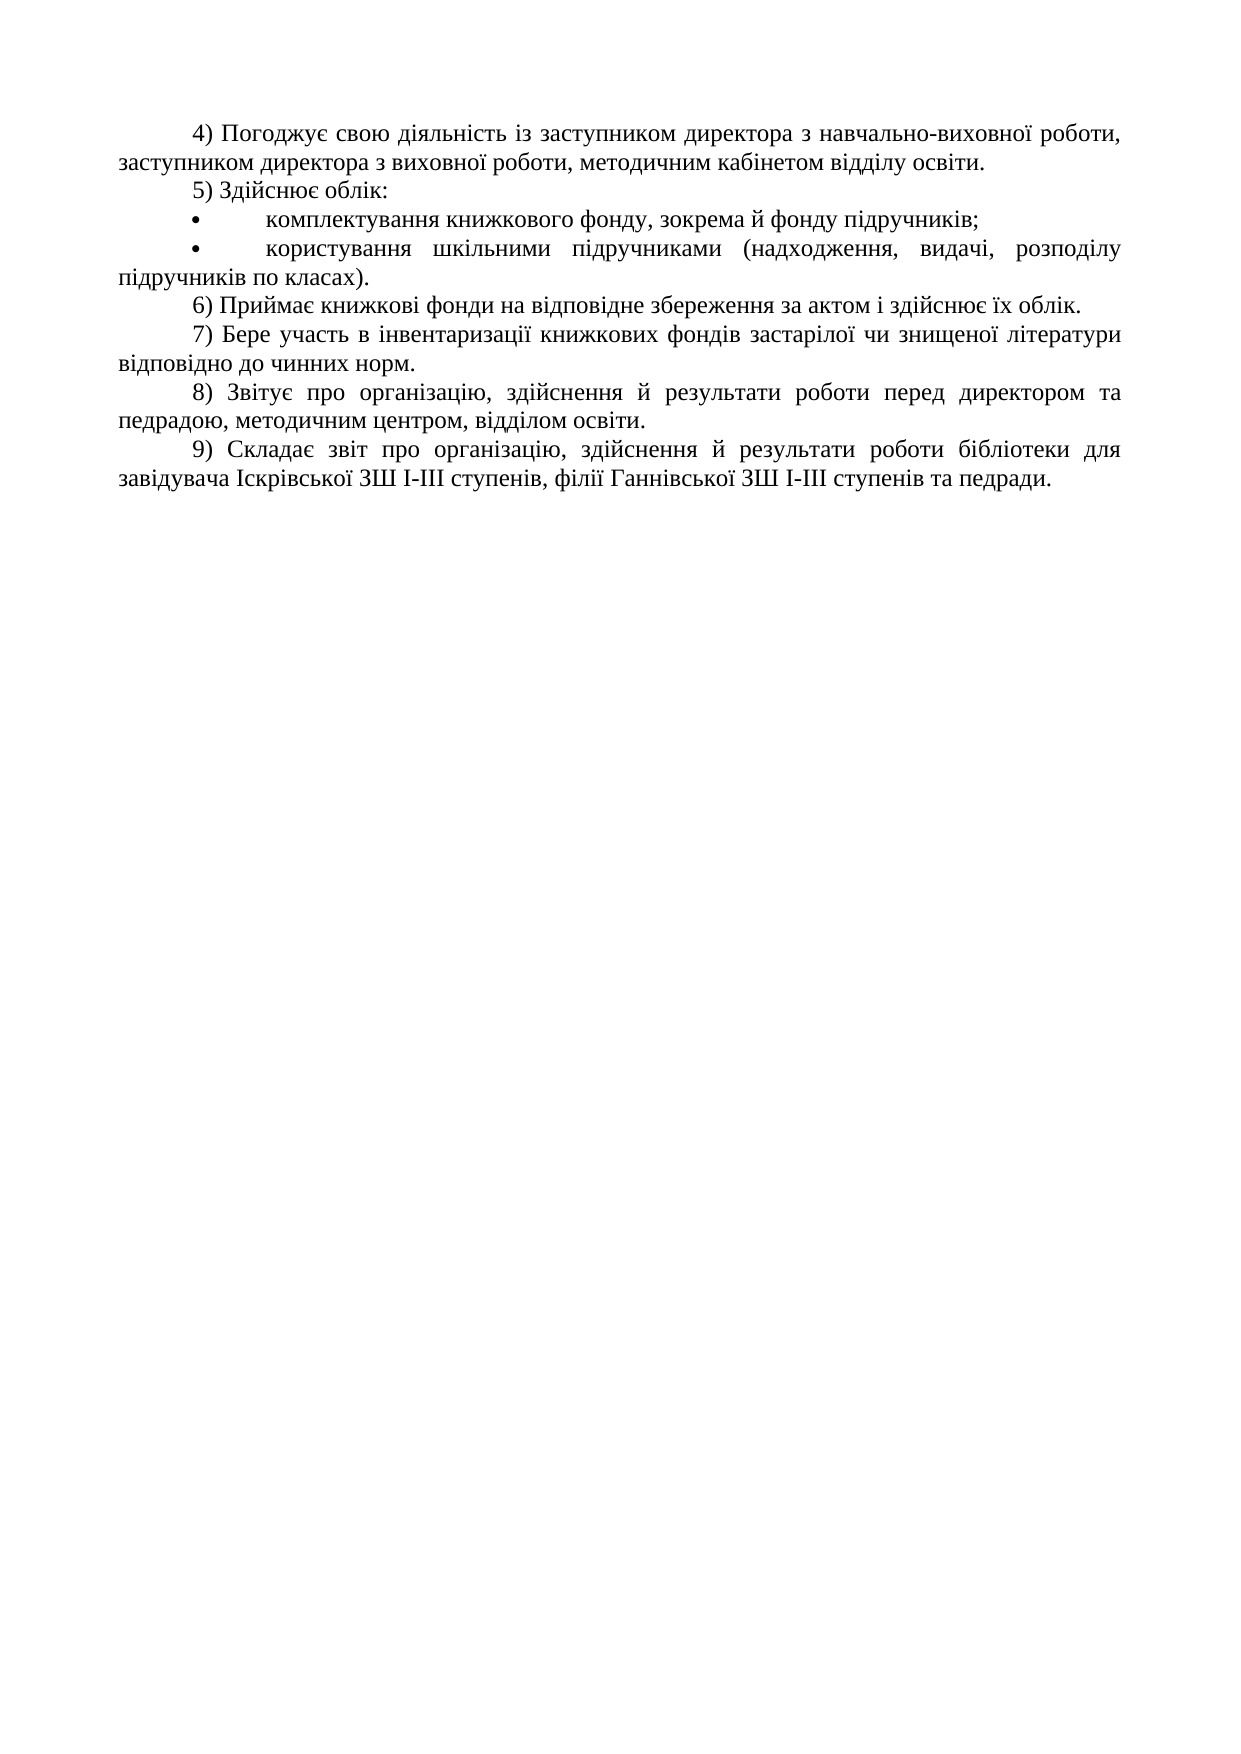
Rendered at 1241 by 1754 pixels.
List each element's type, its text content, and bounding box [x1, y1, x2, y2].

text 6) Приймає книжкові фонди на відповідне збереження за актом і здійснює їх облік. [118, 291, 1122, 319]
text 8) Звітує про організацію, здійснення й результати роботи перед директором та педрадою, методичним центром, відділом освіти. [118, 377, 1122, 434]
list комплектування книжкового фонду, зокрема й фонду підручників; [118, 204, 1122, 233]
text 9) Складає звіт про організацію, здійснення й результати роботи бібліотеки для завідувача Іскрівської ЗШ І-ІІІ ступенів, філії Ганнівської ЗШ І-ІІІ ступенів та педради. [118, 434, 1122, 492]
text 7) Бере участь в інвентаризації книжкових фондів застарілої чи знищеної літератури відповідно до чинних норм. [118, 319, 1122, 377]
text 4) Погоджує свою діяльність із заступником директора з навчально-виховної роботи, заступником директора з виховної роботи, методичним кабінетом відділу освіти. [118, 118, 1122, 176]
text 5) Здійснює облік: [118, 176, 1122, 204]
list користування шкільними підручниками (надходження, видачі, розподілу підручників по класах). [118, 233, 1122, 291]
